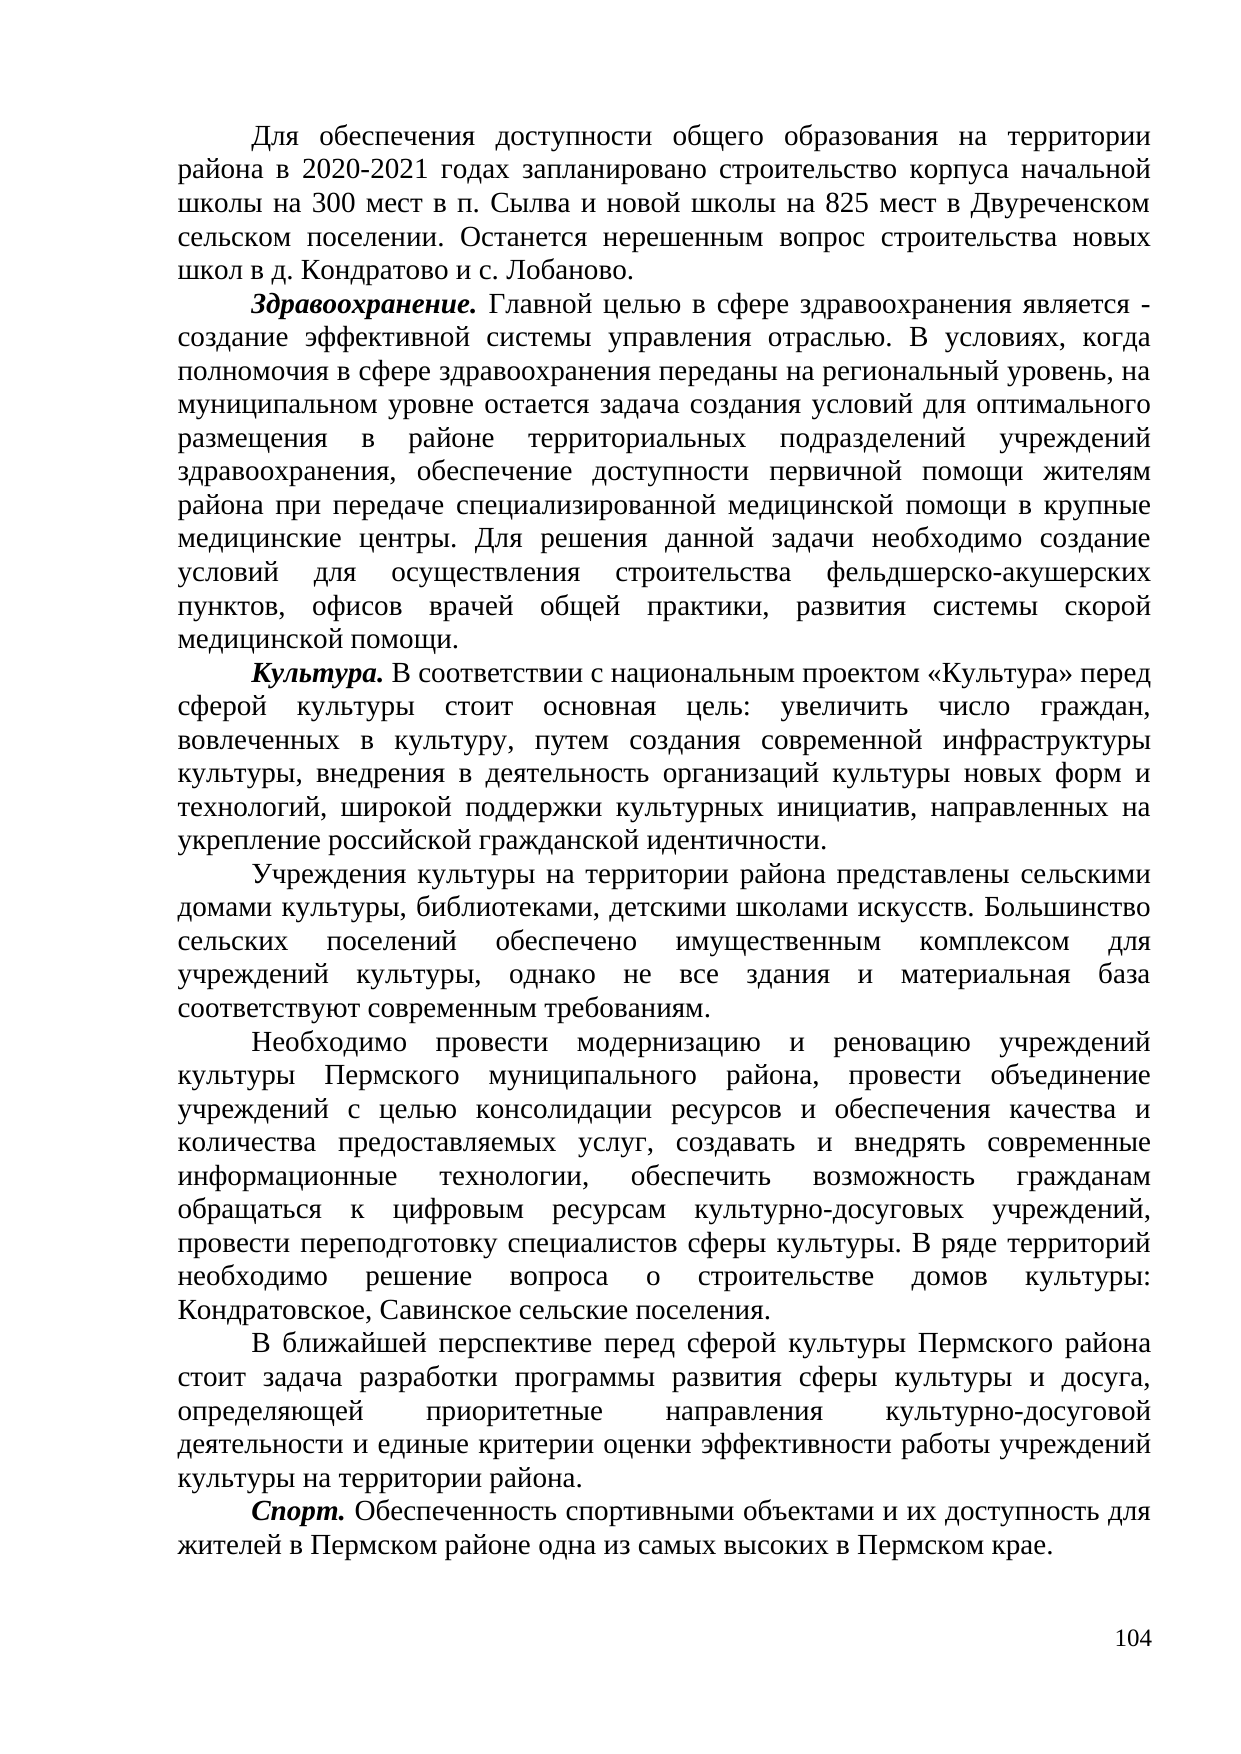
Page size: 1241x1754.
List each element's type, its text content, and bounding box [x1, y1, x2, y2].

text Культура. В соответствии с национальным проектом «Культура» перед сферой культуры стоит основная цель: увеличить число граждан, вовлеченных в культуру, путем создания современной инфраструктуры культуры, внедрения в деятельность организаций культуры новых форм и технологий, широкой поддержки культурных инициатив, направленных на укрепление российской гражданской идентичности. [177, 655, 1152, 856]
text Необходимо провести модернизацию и реновацию учреждений культуры Пермского муниципального района, провести объединение учреждений с целью консолидации ресурсов и обеспечения качества и количества предоставляемых услуг, создавать и внедрять современные информационные технологии, обеспечить возможность гражданам обращаться к цифровым ресурсам культурно-досуговых учреждений, провести переподготовку специалистов сферы культуры. В ряде территорий необходимо решение вопроса о строительстве домов культуры: Кондратовское, Савинское сельские поселения. [177, 1024, 1152, 1326]
text Спорт. Обеспеченность спортивными объектами и их доступность для жителей в Пермском районе одна из самых высоких в Пермском крае. [177, 1493, 1152, 1560]
text Для обеспечения доступности общего образования на территории района в 2020-2021 годах запланировано строительство корпуса начальной школы на 300 мест в п. Сылва и новой школы на 825 мест в Двуреченском сельском поселении. Останется нерешенным вопрос строительства новых школ в д. Кондратово и с. Лобаново. [177, 118, 1152, 286]
text Здравоохранение. Главной целью в сфере здравоохранения является - создание эффективной системы управления отраслью. В условиях, когда полномочия в сфере здравоохранения переданы на региональный уровень, на муниципальном уровне остается задача создания условий для оптимального размещения в районе территориальных подразделений учреждений здравоохранения, обеспечение доступности первичной помощи жителям района при передаче специализированной медицинской помощи в крупные медицинские центры. Для решения данной задачи необходимо создание условий для осуществления строительства фельдшерско-акушерских пунктов, офисов врачей общей практики, развития системы скорой медицинской помощи. [177, 286, 1152, 655]
text Учреждения культуры на территории района представлены сельскими домами культуры, библиотеками, детскими школами искусств. Большинство сельских поселений обеспечено имущественным комплексом для учреждений культуры, однако не все здания и материальная база соответствуют современным требованиям. [177, 856, 1152, 1024]
text В ближайшей перспективе перед сферой культуры Пермского района стоит задача разработки программы развития сферы культуры и досуга, определяющей приоритетные направления культурно-досуговой деятельности и единые критерии оценки эффективности работы учреждений культуры на территории района. [177, 1326, 1152, 1493]
